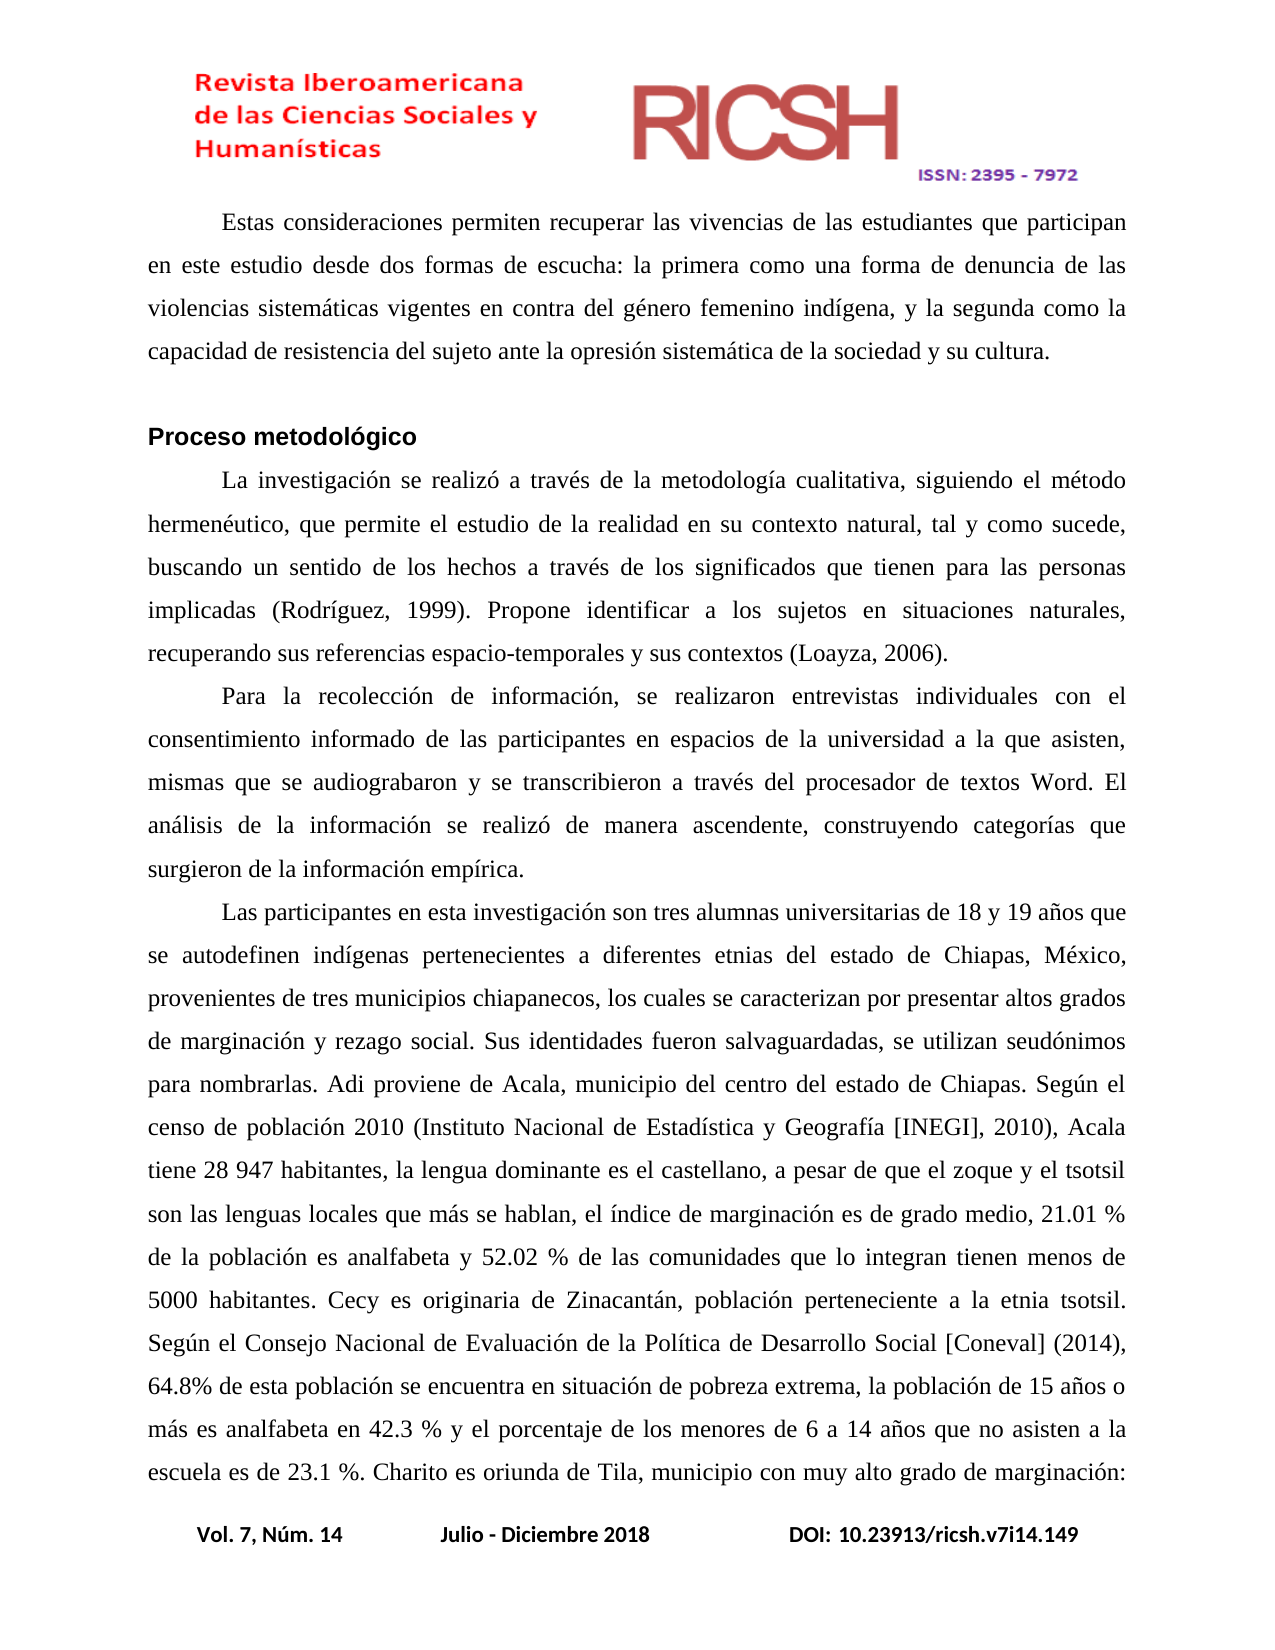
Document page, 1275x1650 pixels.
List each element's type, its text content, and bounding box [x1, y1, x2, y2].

text Estas consideraciones permiten recuperar las vivencias de las estudiantes que participan en este estudio desde dos formas de escucha: la primera como una forma de denuncia de las violencias sistemáticas vigentes en contra del género femenino indígena, y la segunda como la capacidad de resistencia del sujeto ante la opresión sistemática de la sociedad y su cultura. [148, 207, 1127, 365]
picture [194, 73, 1081, 183]
text Para la recolección de información, se realizaron entrevistas individuales con el consentimiento informado de las participantes en espacios de la universidad a la que asisten, mismas que se audiograbaron y se transcribieron a través del procesador de textos Word. El análisis de la información se realizó de manera ascendente, construyendo categorías que surgieron de la información empírica. [148, 681, 1127, 882]
text Proceso metodológico [148, 422, 1127, 451]
text La investigación se realizó a través de la metodología cualitativa, siguiendo el método hermenéutico, que permite el estudio de la realidad en su contexto natural, tal y como sucede, buscando un sentido de los hechos a través de los significados que tienen para las personas implicadas (Rodríguez, 1999). Propone identificar a los sujetos en situaciones naturales, recuperando sus referencias espacio-temporales y sus contextos (Loayza, 2006). [148, 466, 1127, 667]
